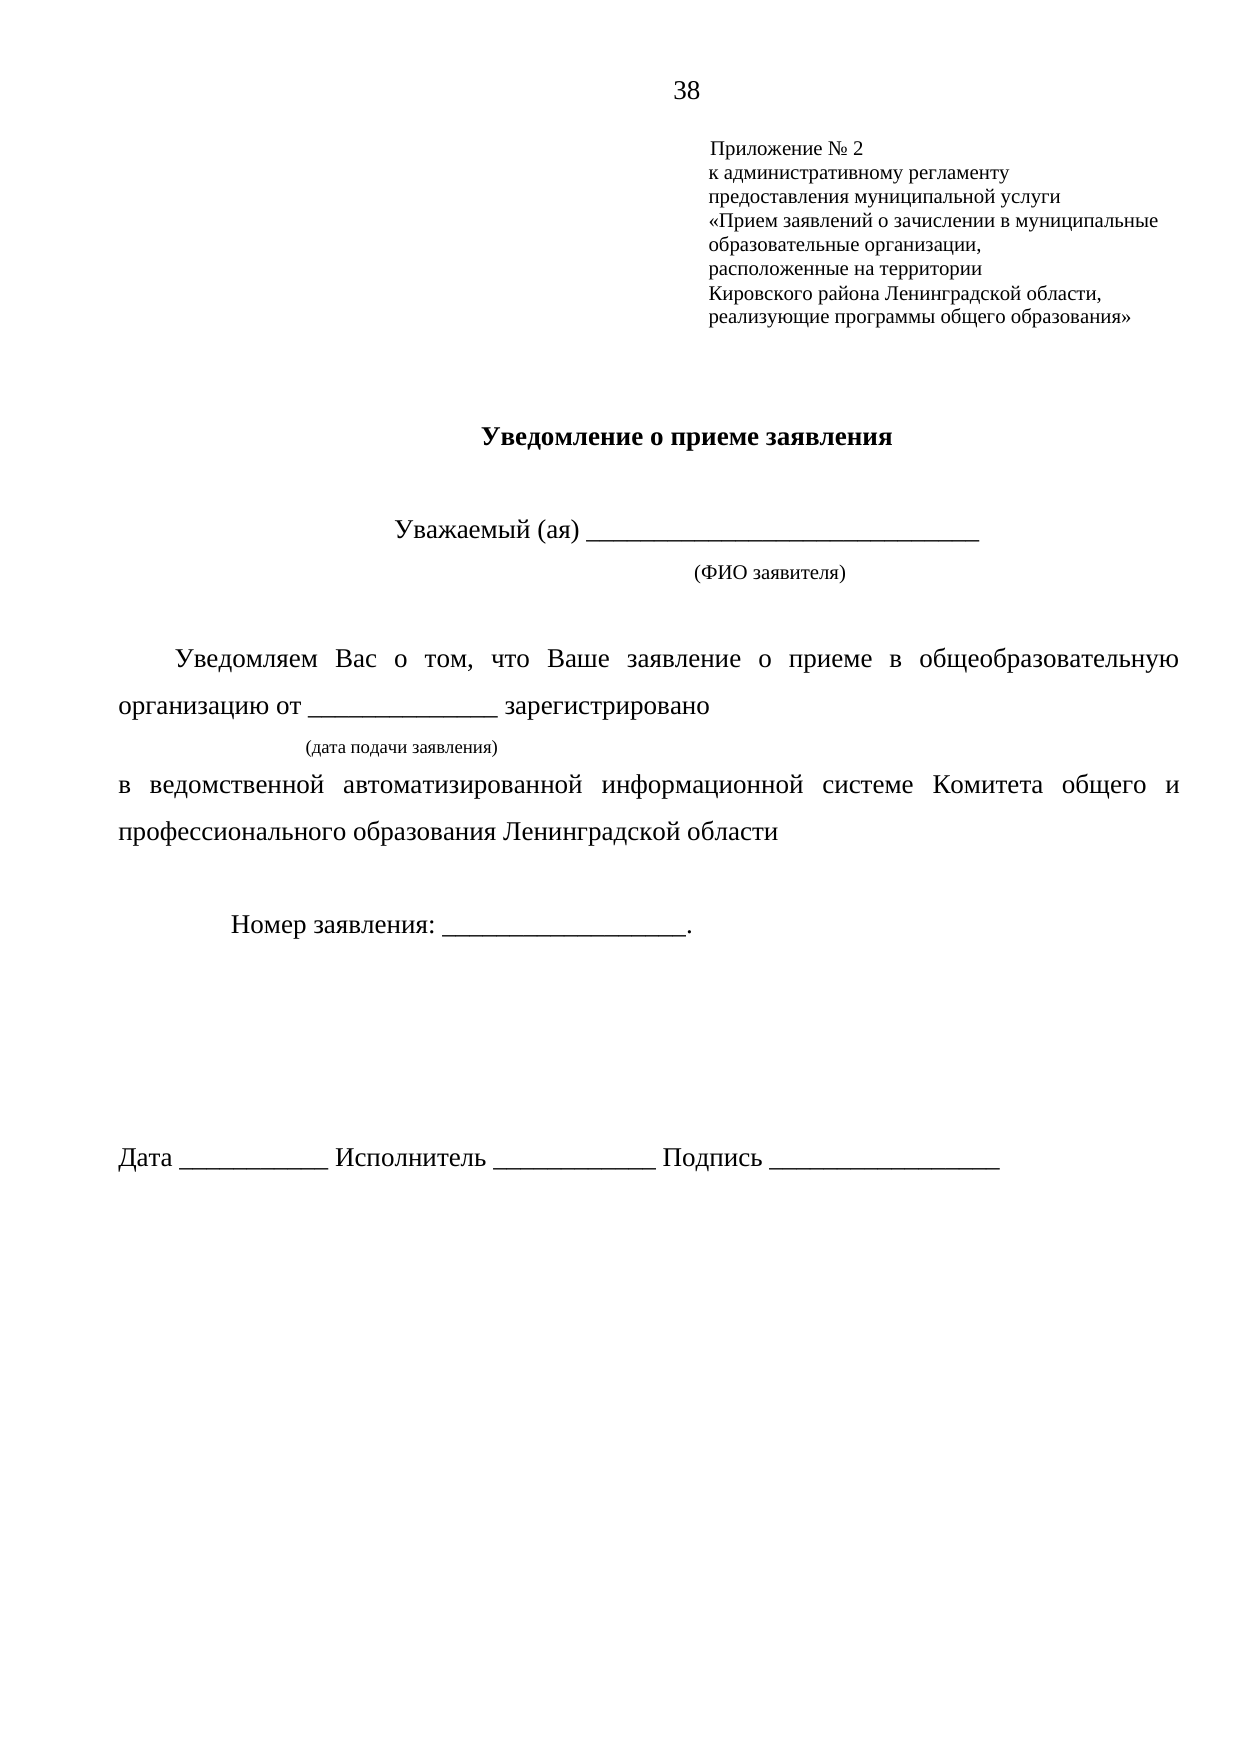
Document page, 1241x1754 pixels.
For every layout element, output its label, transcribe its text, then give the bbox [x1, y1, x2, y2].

text «Прием заявлений о зачислении в муниципальные [634, 208, 1181, 232]
text в ведомственной автоматизированной информационной системе Комитета общего и профессионального образования Ленинградской области [118, 768, 1181, 846]
text расположенные на территории [634, 256, 1181, 280]
text (дата подачи заявления) [118, 736, 1181, 757]
text Уведомление о приеме заявления [118, 420, 1181, 451]
text Уважаемый (ая) _____________________________ [118, 513, 1181, 544]
text образовательные организации, [634, 232, 1181, 256]
text (ФИО заявителя) [118, 560, 1181, 584]
text Номер заявления: __________________. [174, 908, 1181, 939]
text к административному регламенту [634, 160, 1181, 184]
text реализующие программы общего образования» [634, 304, 1181, 328]
text предоставления муниципальной услуги [634, 184, 1181, 208]
text Уведомляем Вас о том, что Ваше заявление о приеме в общеобразовательную организацию от ______________ зарегистрировано [118, 642, 1181, 720]
text Дата ___________ Исполнитель ____________ Подпись _________________ [118, 1141, 1181, 1172]
text Приложение № 2 [118, 136, 1181, 160]
text Кировского района Ленинградской области, [634, 280, 1181, 304]
